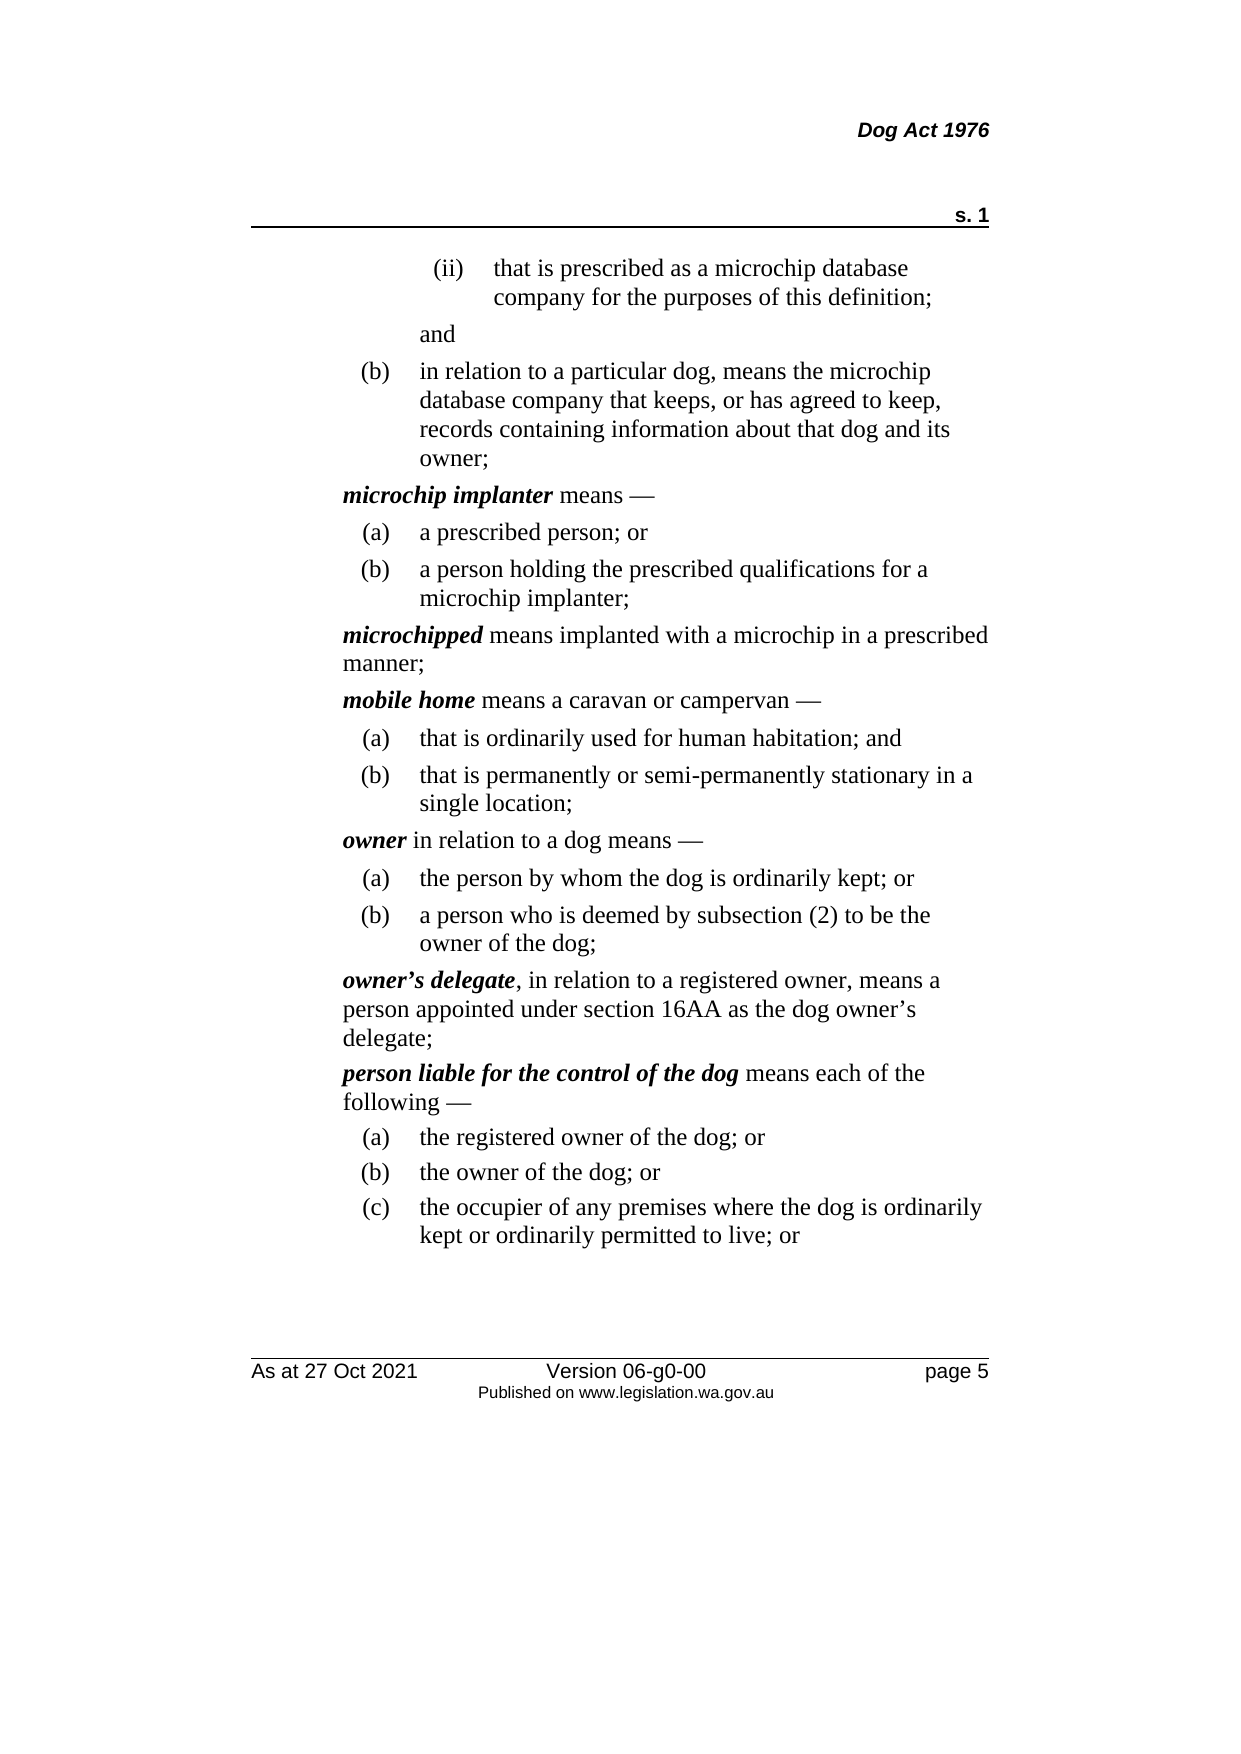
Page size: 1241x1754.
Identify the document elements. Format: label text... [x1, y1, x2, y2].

text (a) the registered owner of the dog; or [251, 1122, 989, 1151]
text (b) a person who is deemed by subsection (2) to be the owner of the dog; [251, 900, 989, 957]
text (ii) that is prescribed as a microchip database company for the purposes of this definition; [251, 253, 989, 311]
text (b) the owner of the dog; or [251, 1157, 989, 1186]
text (a) the person by whom the dog is ordinarily kept; or [251, 863, 989, 891]
text mobile home means a caravan or campervan — [251, 686, 989, 714]
text (c) the occupier of any premises where the dog is ordinarily kept or ordinarily permitted to live; or [251, 1192, 989, 1249]
text microchipped means implanted with a microchip in a prescribed manner; [251, 620, 989, 677]
text owner in relation to a dog means — [251, 826, 989, 854]
text owner’s delegate, in relation to a registered owner, means a person appointed under section 16AA as the dog owner’s delegate; [251, 966, 989, 1052]
text (b) a person holding the prescribed qualifications for a microchip implanter; [251, 554, 989, 611]
text (a) a prescribed person; or [251, 517, 989, 546]
text (b) that is permanently or semi-permanently stationary in a single location; [251, 760, 989, 817]
text and [251, 319, 989, 348]
text microchip implanter means — [251, 480, 989, 508]
text (a) that is ordinarily used for human habitation; and [251, 723, 989, 751]
text (b) in relation to a particular dog, means the microchip database company that keeps, or has agreed to keep, records containing information about that dog and its owner; [251, 356, 989, 471]
text person liable for the control of the dog means each of the following — [251, 1058, 989, 1116]
